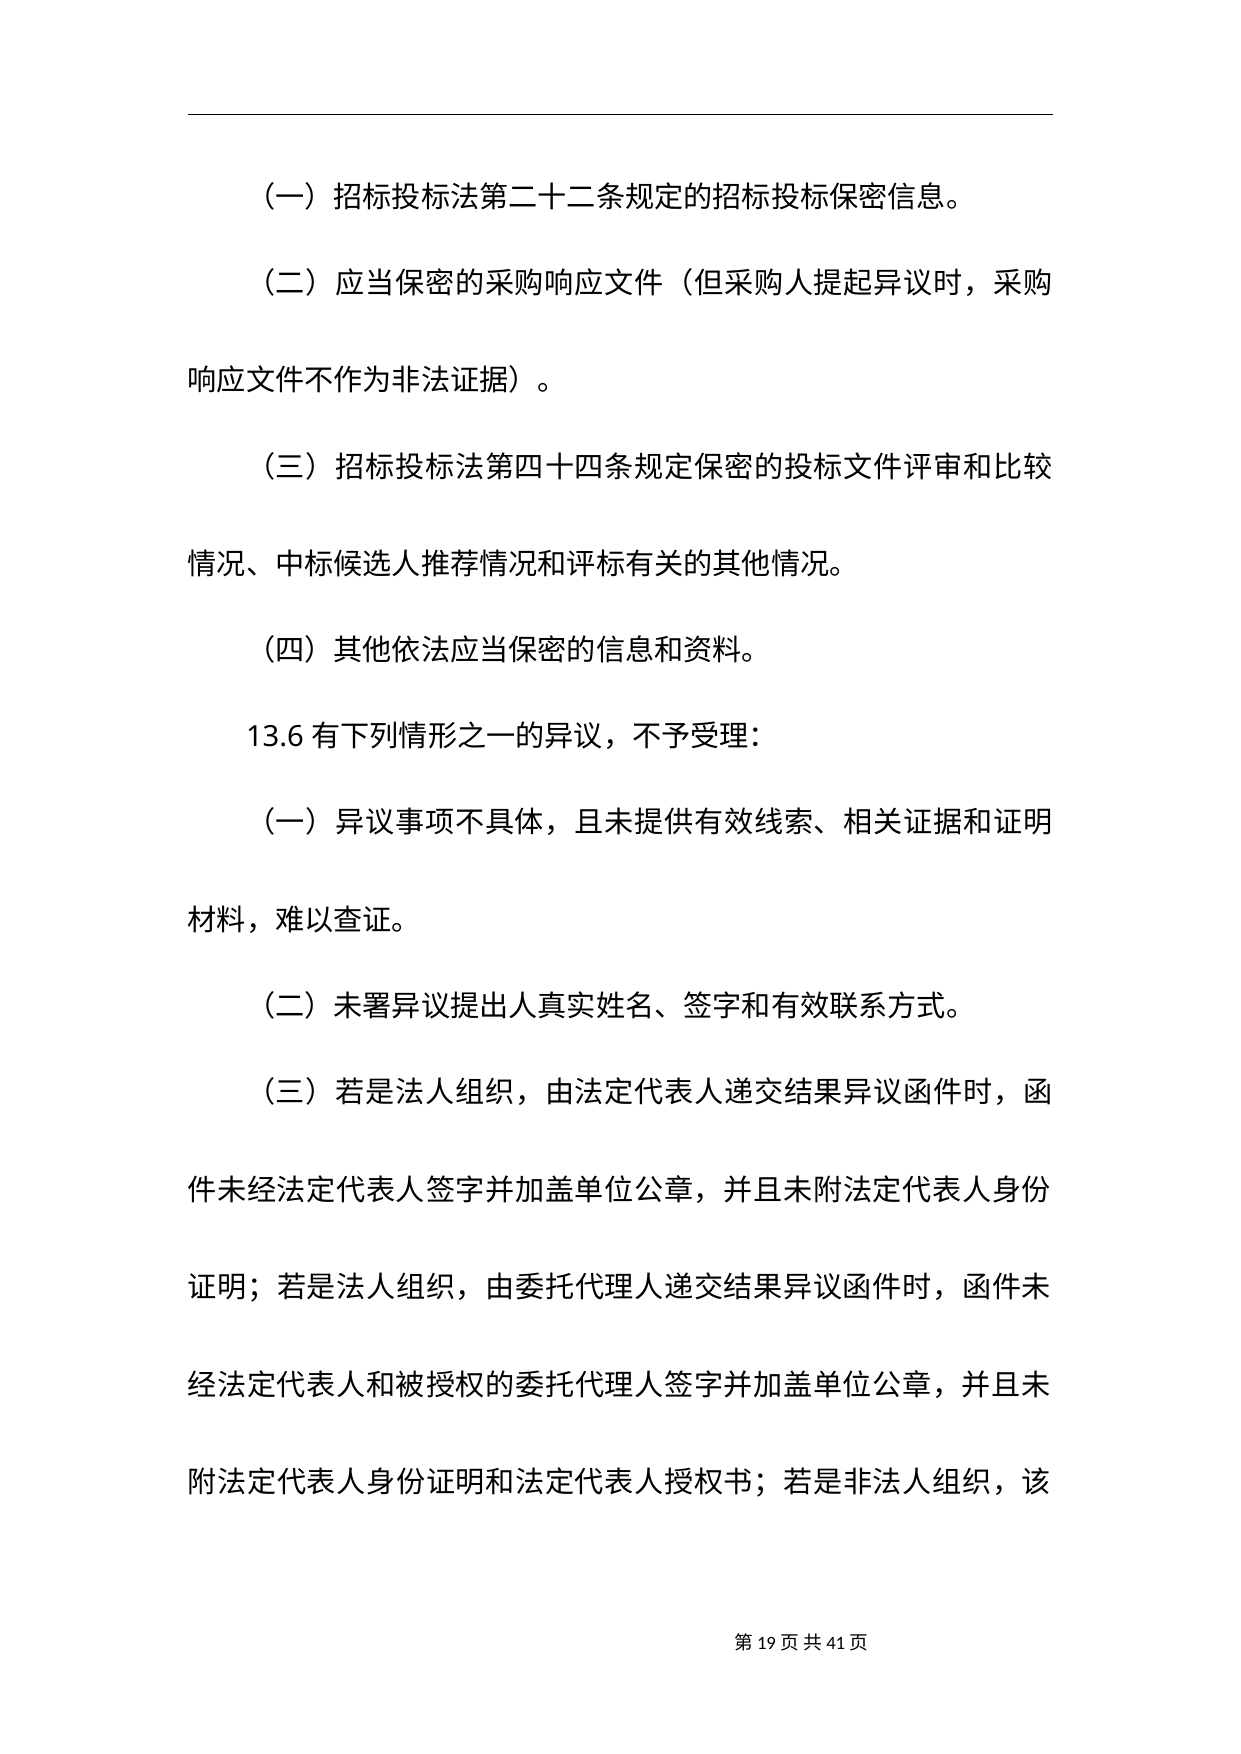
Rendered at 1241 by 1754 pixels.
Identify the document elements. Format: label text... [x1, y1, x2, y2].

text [187, 1057, 1053, 1512]
text （二）应当保密的采购响应文件（但采购人提起异议时，采购响应文件不作为非法证据）。 [187, 248, 1053, 411]
text （四）其他依法应当保密的信息和资料。 [187, 615, 1053, 680]
text （一）异议事项不具体，且未提供有效线索、相关证据和证明材料，难以查证。 [187, 788, 1053, 950]
text （二）未署异议提出人真实姓名、签字和有效联系方式。 [187, 971, 1053, 1036]
text （三）招标投标法第四十四条规定保密的投标文件评审和比较情况、中标候选人推荐情况和评标有关的其他情况。 [187, 432, 1053, 594]
text （一）招标投标法第二十二条规定的招标投标保密信息。 [187, 162, 1053, 227]
text 13.6 有下列情形之一的异议，不予受理： [187, 702, 1053, 767]
